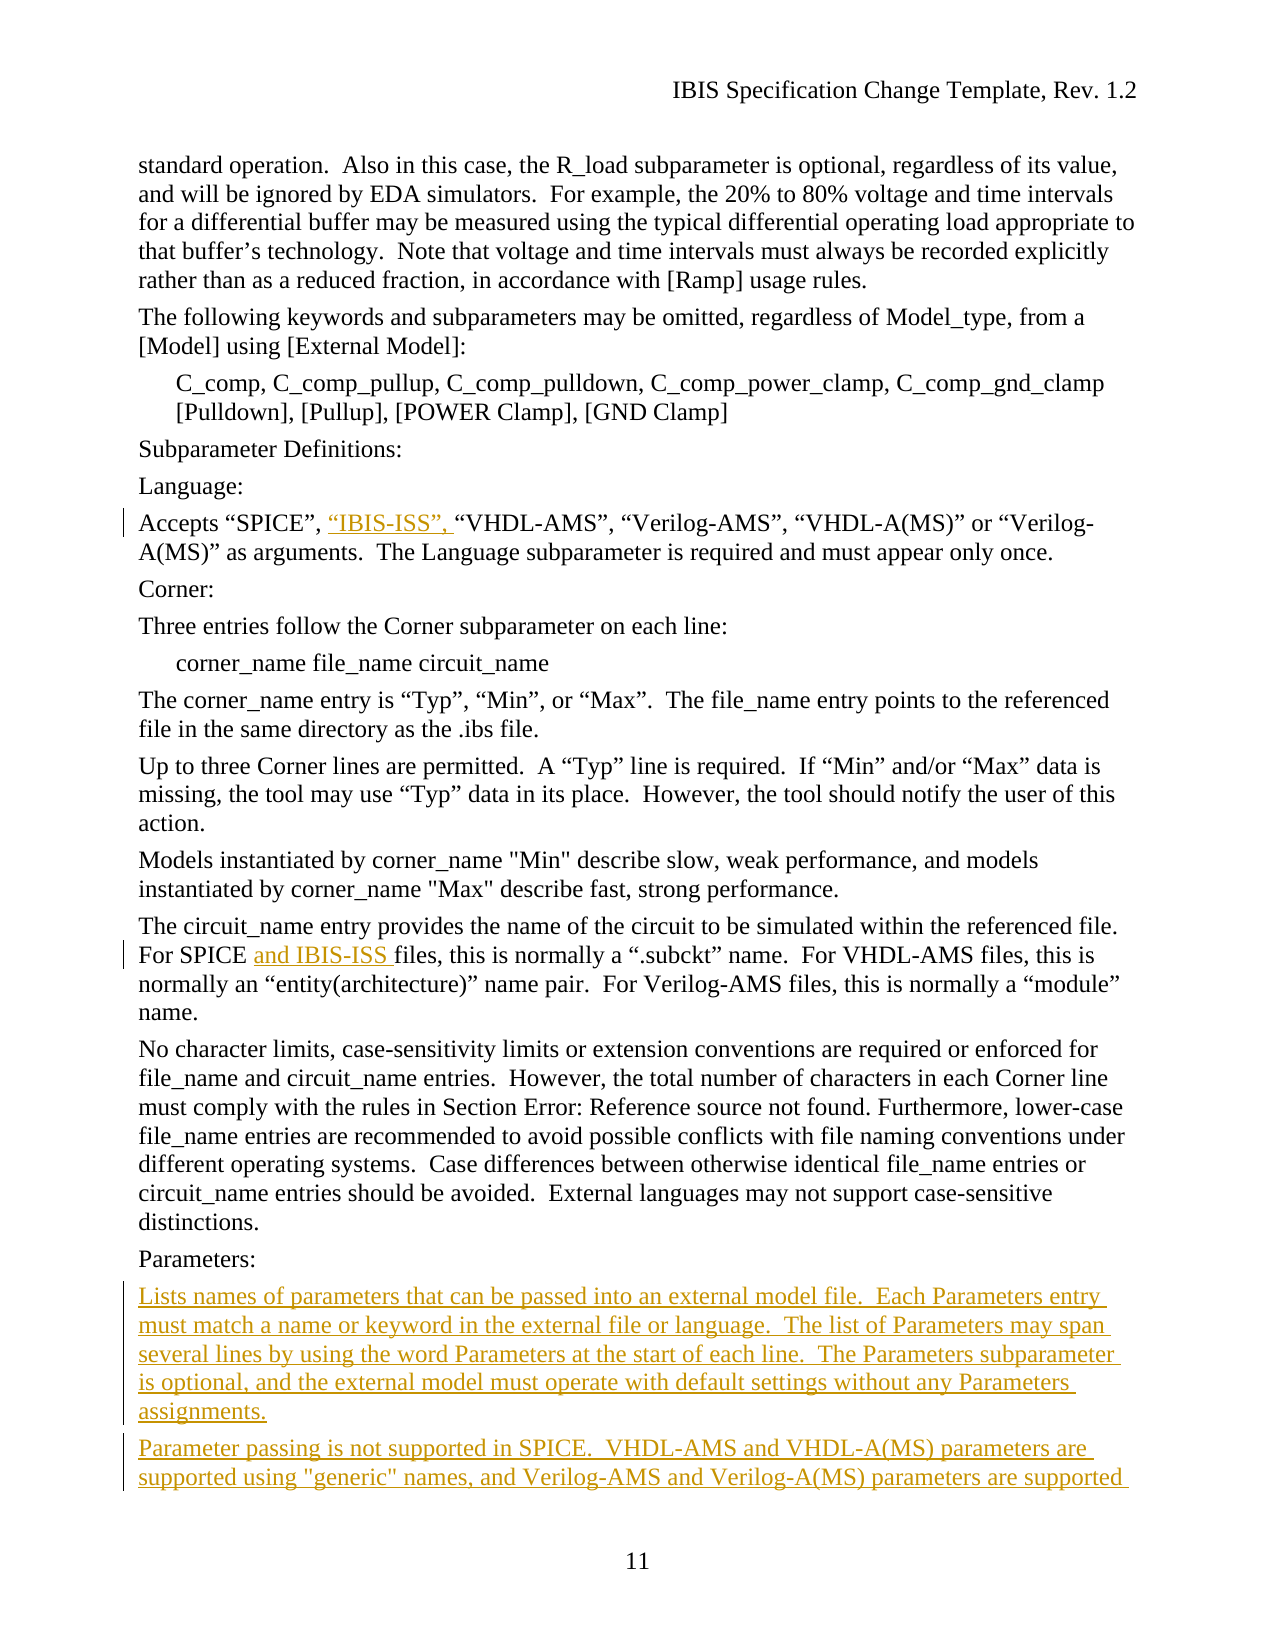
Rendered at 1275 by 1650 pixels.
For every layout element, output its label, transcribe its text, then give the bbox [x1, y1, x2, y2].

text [138, 150, 1137, 294]
text The corner_name entry is “Typ”, “Min”, or “Max”. The file_name entry points to the referenced file in the same directory as the .ibs file. [138, 685, 1137, 742]
text Subparameter Definitions: [138, 434, 1137, 462]
text Three entries follow the Corner subparameter on each line: [138, 611, 1137, 639]
text The following keywords and subparameters may be omitted, regardless of Model_type, from a [Model] using [External Model]: [138, 302, 1137, 359]
list C_comp, C_comp_pullup, C_comp_pulldown, C_comp_power_clamp, C_comp_gnd_clamp [176, 368, 1137, 397]
text Models instantiated by corner_name "Min" describe slow, weak performance, and models instantiated by corner_name "Max" describe fast, strong performance. [138, 845, 1137, 903]
text The circuit_name entry provides the name of the circuit to be simulated within the referenced file. For SPICE files, this is normally a “.subckt” name. For VHDL-AMS files, this is normally an “entity(architecture)” name pair. For Verilog-AMS files, this is normally a “module” name. [138, 911, 1137, 1026]
list [Pulldown], [Pullup], [POWER Clamp], [GND Clamp] [176, 397, 1137, 425]
text Up to three Corner lines are permitted. A “Typ” line is required. If “Min” and/or “Max” data is missing, the tool may use “Typ” data in its place. However, the tool should notify the user of this action. [138, 751, 1137, 837]
text Corner: [138, 574, 1137, 602]
text Language: [138, 471, 1137, 499]
list corner_name file_name circuit_name [176, 648, 1137, 677]
text Accepts “SPICE”, “VHDL-AMS”, “Verilog-AMS”, “VHDL-A(MS)” or “Verilog-A(MS)” as arguments. The Language subparameter is required and must appear only once. [138, 508, 1137, 565]
text Parameters: [138, 1244, 1137, 1273]
